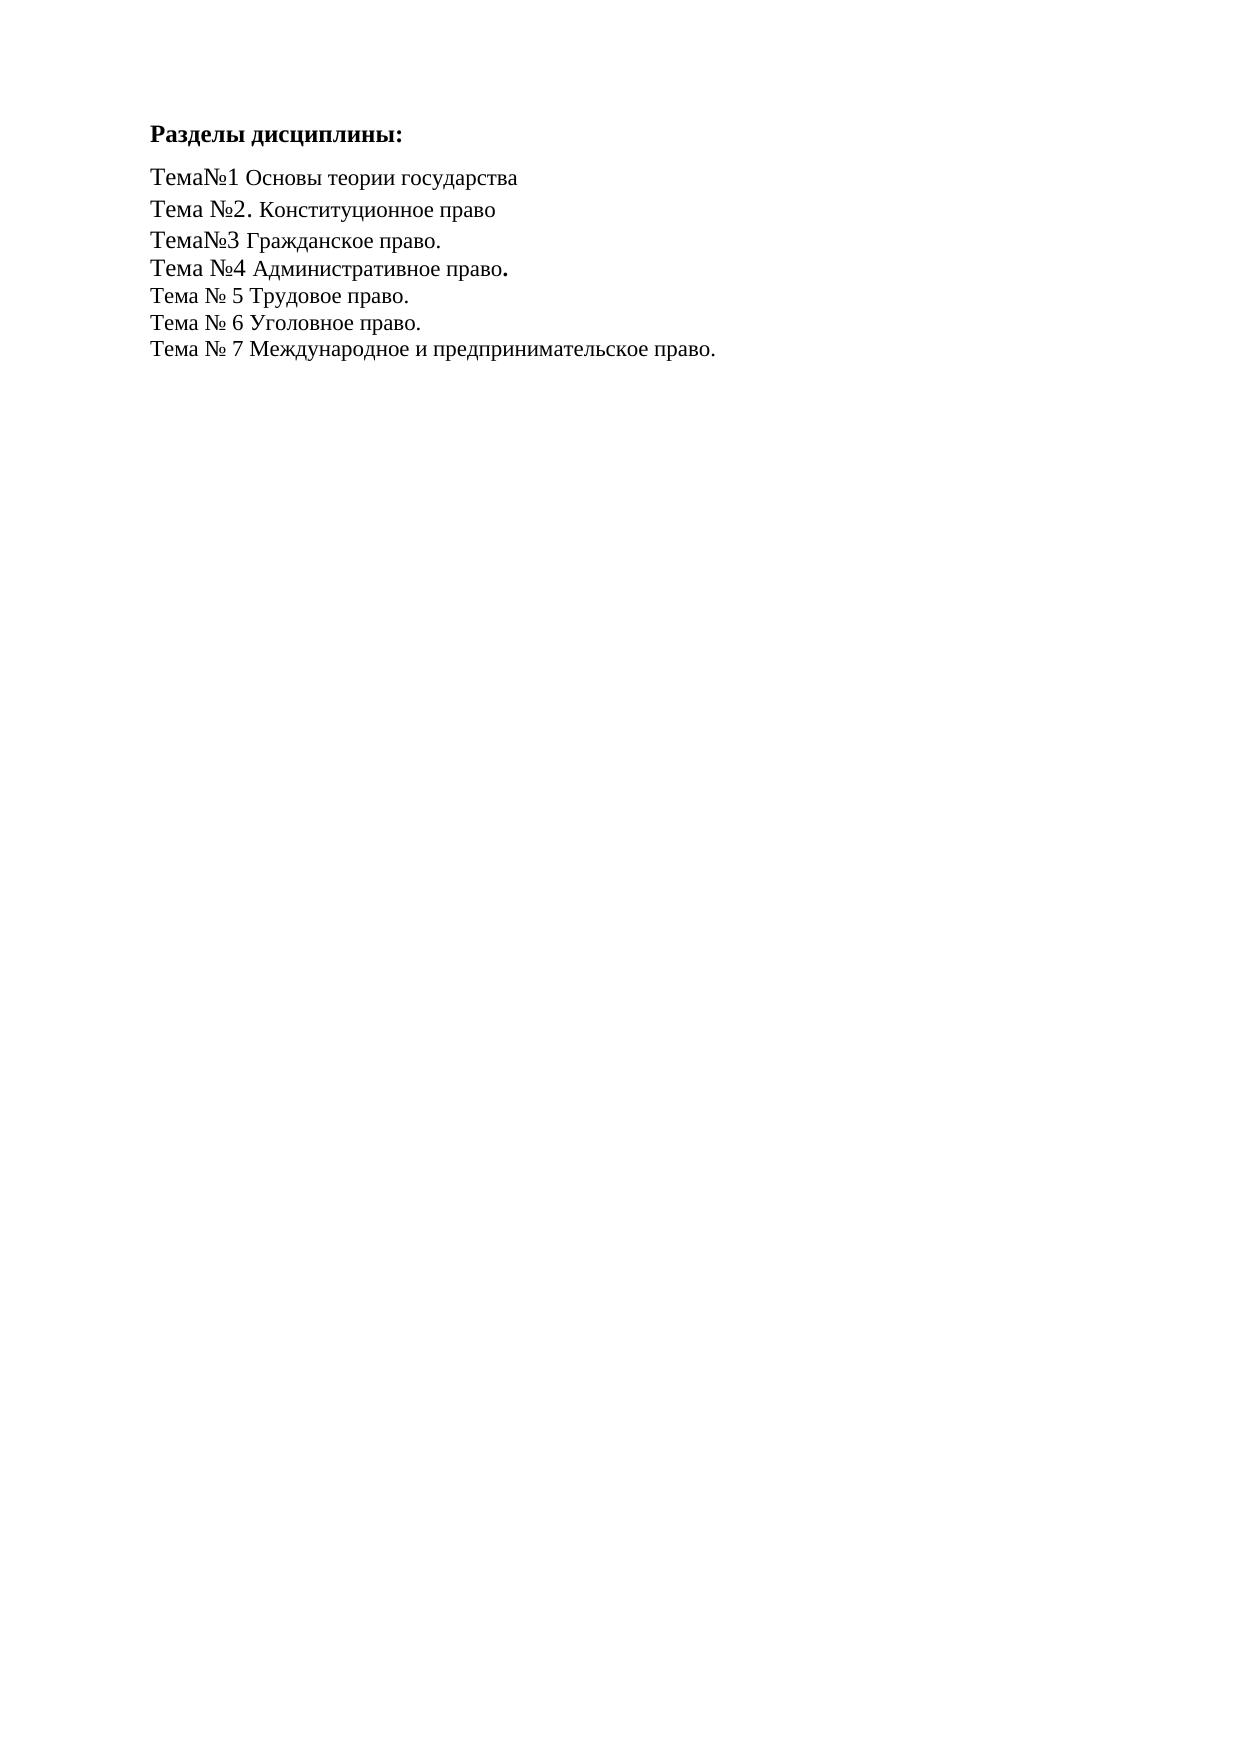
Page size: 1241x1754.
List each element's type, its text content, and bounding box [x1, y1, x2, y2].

text Тема №4 Административное право. [150, 253, 1150, 282]
text Тема №2. Конституционное право [150, 191, 1150, 225]
text Разделы дисциплины: [150, 119, 1150, 148]
text Тема№1 Основы теории государства [150, 162, 1150, 191]
text Тема № 7 Международное и предпринимательское право. [150, 335, 1150, 361]
text Тема№3 Гражданское право. [150, 225, 1150, 253]
text Тема № 5 Трудовое право. [150, 282, 1150, 309]
text Тема № 6 Уголовное право. [150, 309, 1150, 335]
